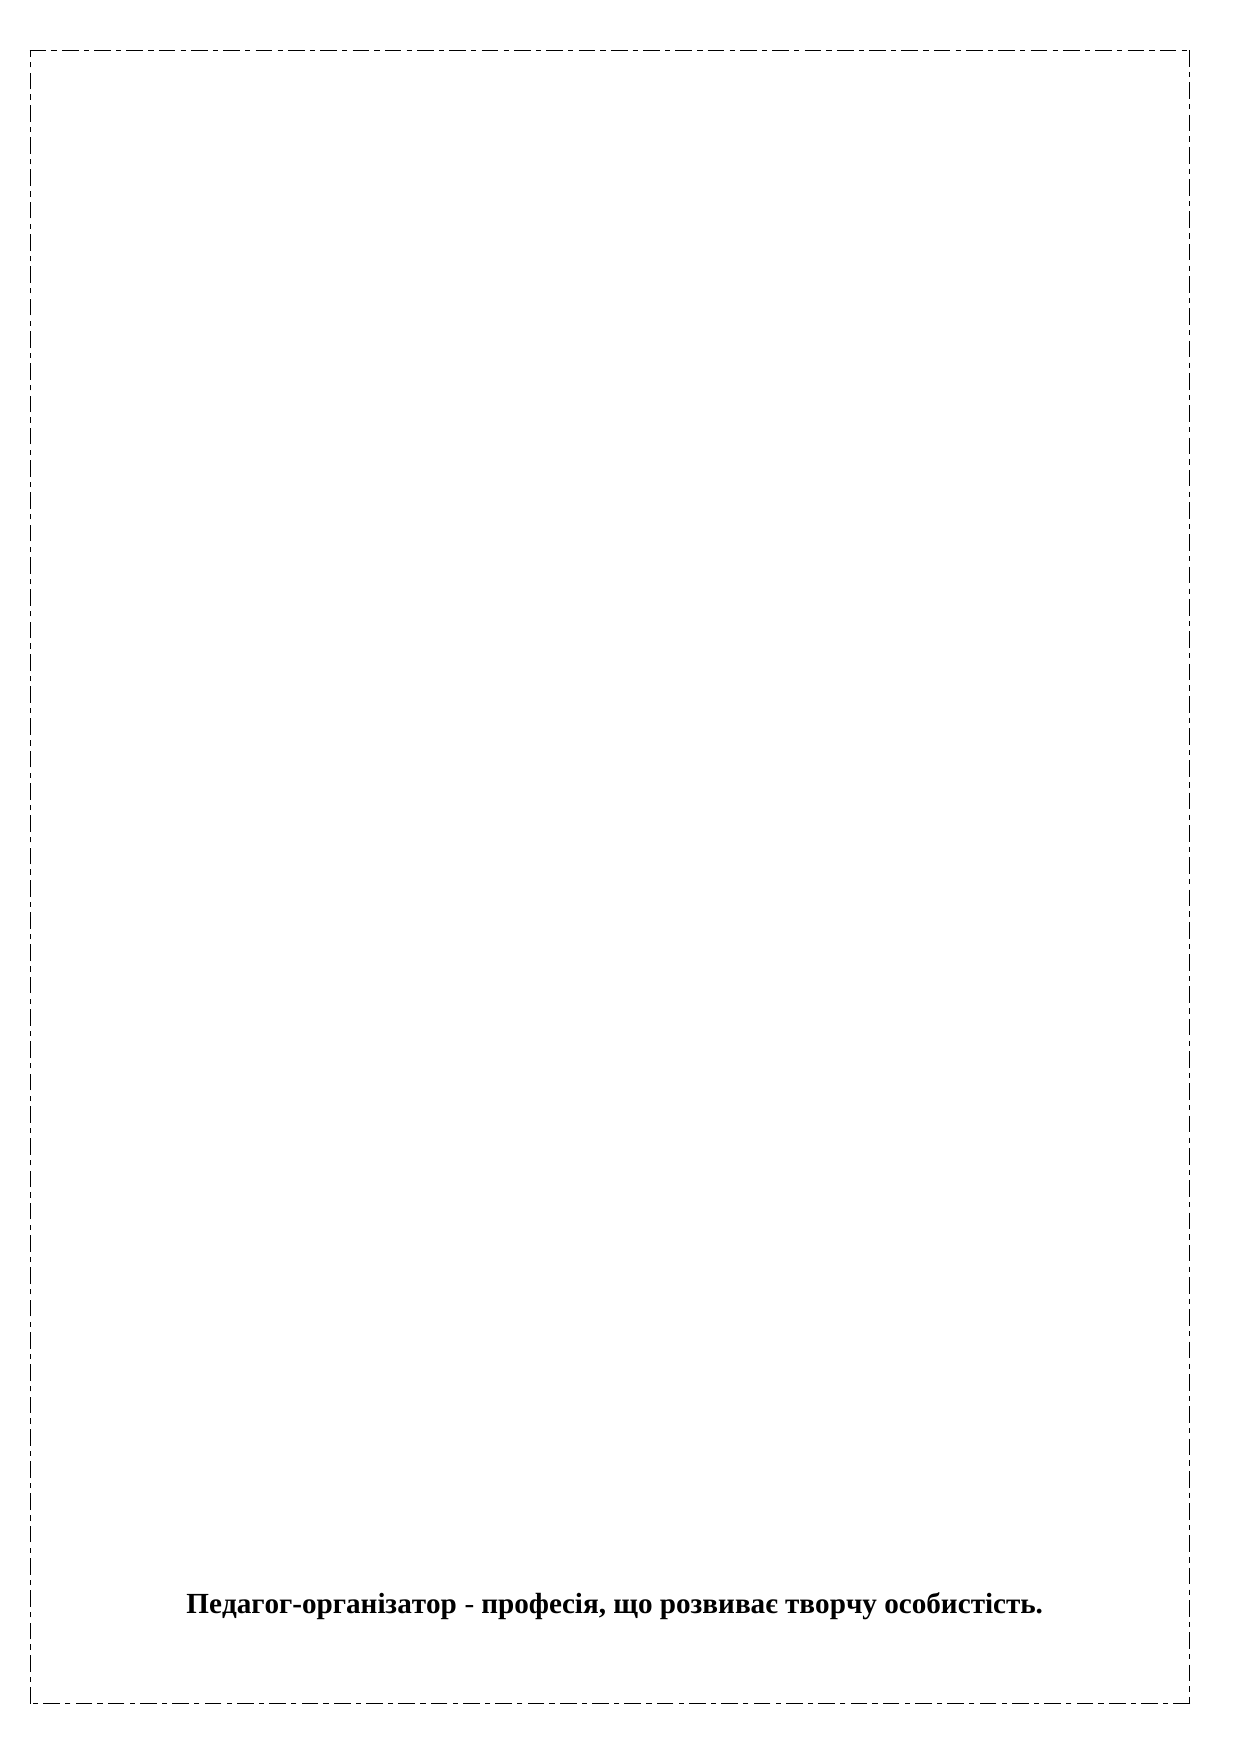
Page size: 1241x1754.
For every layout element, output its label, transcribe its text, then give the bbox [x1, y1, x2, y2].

text Педагог-організатор - професія, що розвиває творчу особистість. [127, 1586, 1152, 1620]
